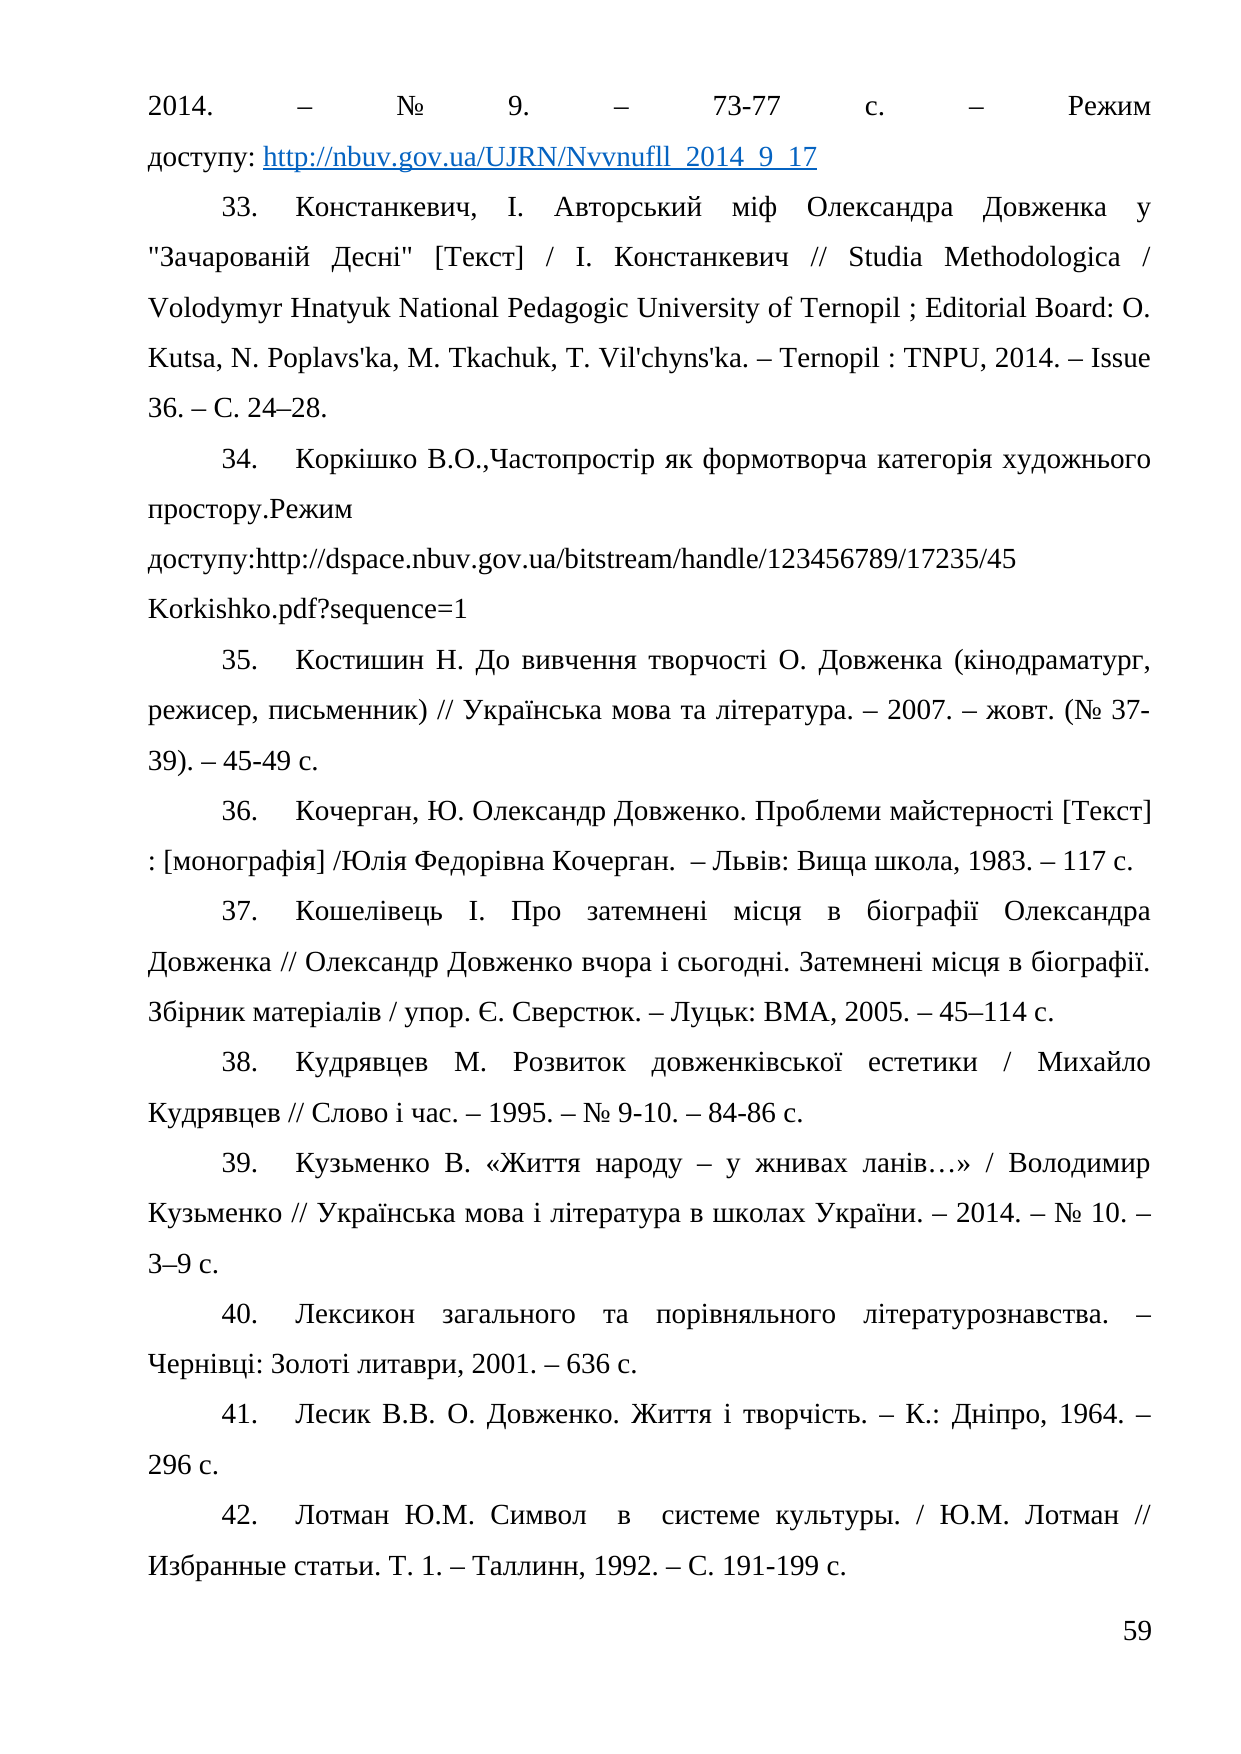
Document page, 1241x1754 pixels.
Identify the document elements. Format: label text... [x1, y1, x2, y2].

list Костишин Н. До вивчення творчості О. Довженка (кінодраматург, режисер, письменник) // Українська мова та література. – 2007. – жовт. (№ 37-39). – 45-49 с. [148, 642, 1152, 776]
list Кузьменко В. «Життя народу – у жнивах ланів…» / Володимир Кузьменко // Українська мова і література в школах України. – 2014. – № 10. – 3–9 с. [148, 1145, 1152, 1279]
list Кошелівець І. Про затемнені місця в біографії Олександра Довженка // Олександр Довженко вчора і сьогодні. Затемнені місця в біографії. Збірник матеріалів / упор. Є. Сверстюк. – Луцьк: ВМА, 2005. – 45–114 с. [148, 893, 1152, 1028]
list Кудрявцев М. Розвиток довженківської естетики / Михайло Кудрявцев // Слово і час. – 1995. – № 9‑10. – 84-86 с. [148, 1044, 1152, 1128]
list Констанкевич, І. Авторський міф Олександра Довженка у "Зачарованій Десні" [Текст] / І. Констанкевич // Studia Methodologica / Volodymyr Hnatyuk National Pedagogic University of Ternopil ; Editorial Board: O. Kutsa, N. Poplavs'ka, M. Tkachuk, T. Vil'chyns'ka. – Ternopil : TNPU, 2014. – Issue 36. – С. 24–28. [148, 189, 1152, 424]
list Кочерган, Ю. Олександр Довженко. Проблеми майстерності [Текст] : [монографія] /Юлія Федорівна Кочерган. – Львів: Вища школа, 1983. – 117 с. [148, 793, 1152, 877]
list Лотман Ю.М. Символ в системе культуры. / Ю.М. Лотман // Избранные статьи. Т. 1. – Таллинн, 1992. – С. 191-199 с. [148, 1497, 1152, 1581]
list Лесик В.В. О. Довженко. Життя і творчість. – К.: Дніпро, 1964. – 296 с. [148, 1397, 1152, 1481]
list Коркішко В.О.,Частопростір як формотворча категорія художнього простору.Режим доступу:http://dspace.nbuv.gov.ua/bitstream/handle/123456789/17235/45 Korkishko.pdf?sequence=1 [148, 441, 1152, 625]
list Лексикон загального та порівняльного літературознавства. –Чернівці: Золоті литаври, 2001. – 636 с. [148, 1296, 1152, 1380]
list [148, 88, 1152, 172]
